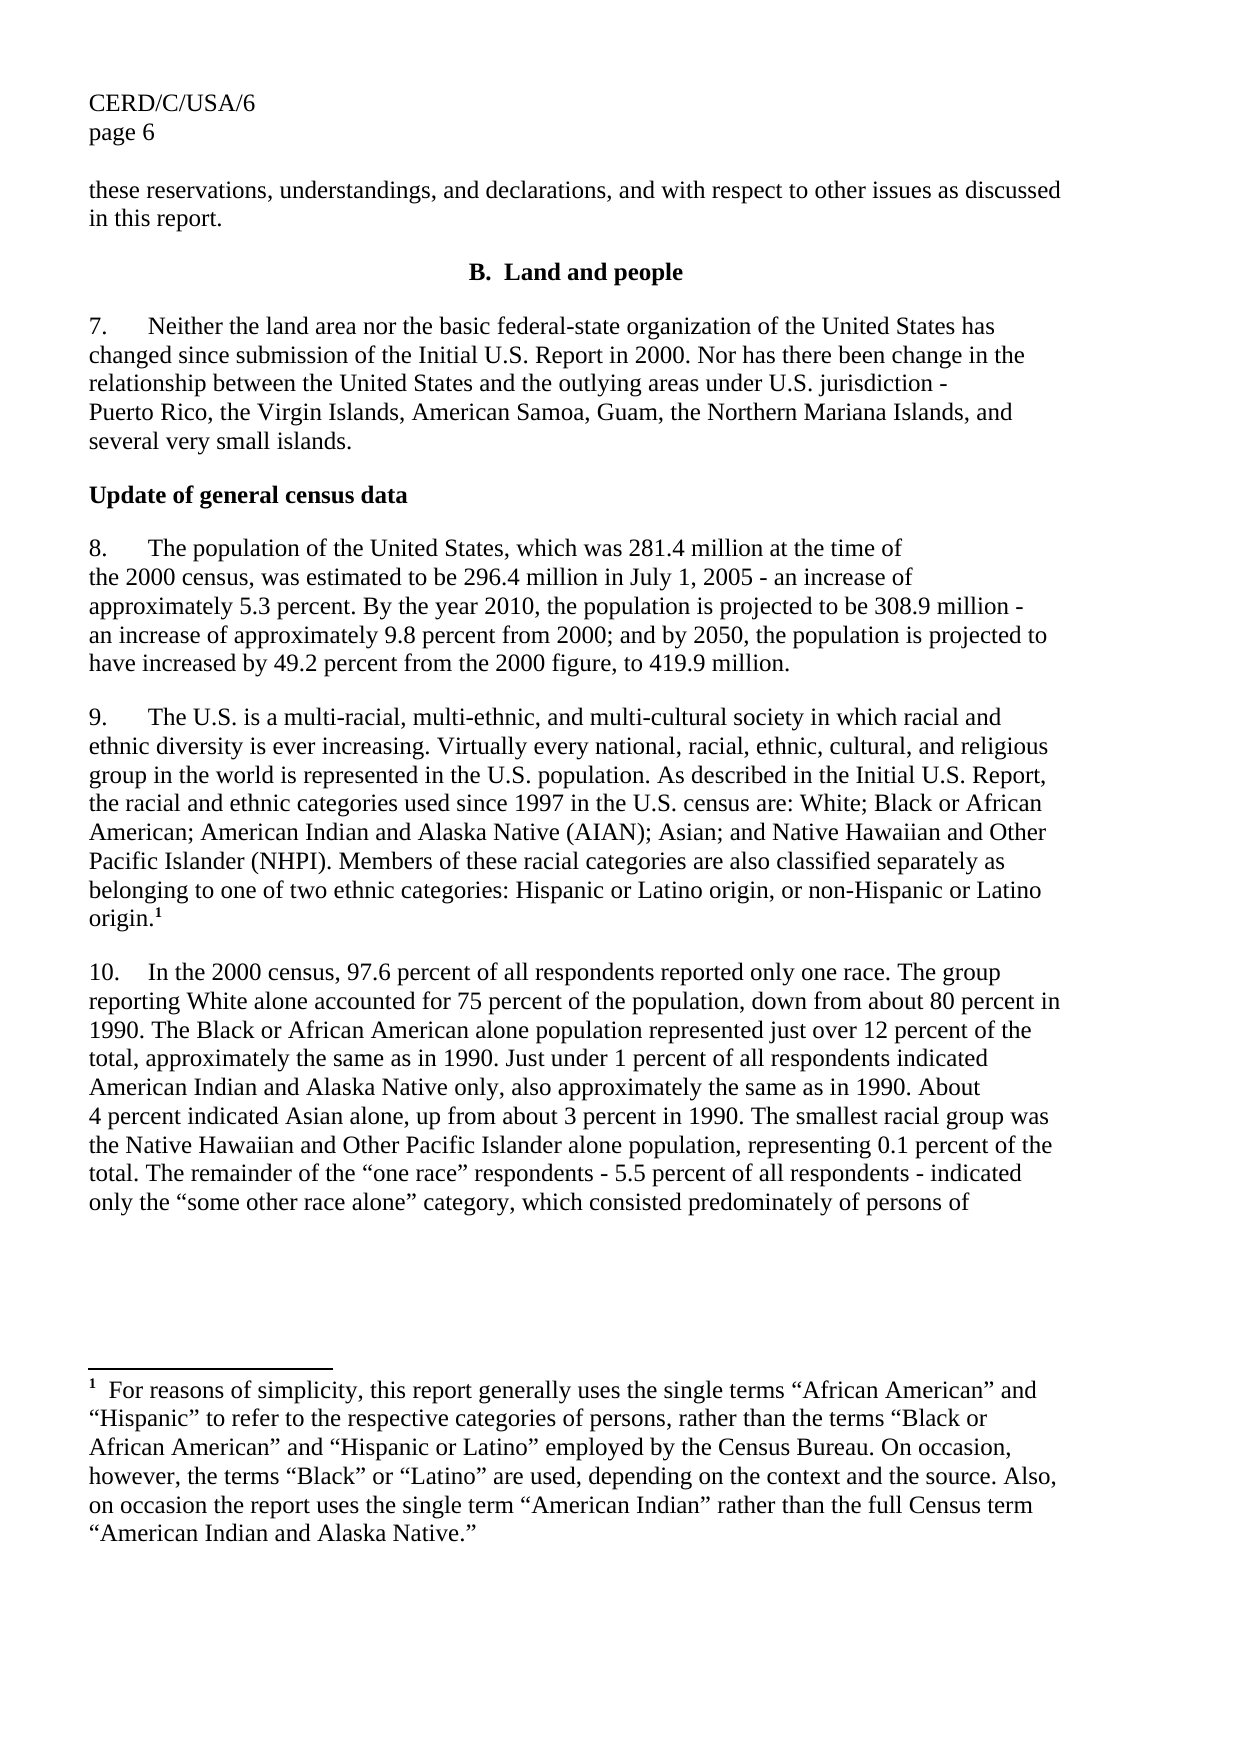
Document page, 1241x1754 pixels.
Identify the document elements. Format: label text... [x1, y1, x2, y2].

subtitle Update of general census data [88, 480, 1063, 508]
text 8. The population of the United States, which was 281.4 million at the time of the 2000 census, was estimated to be 296.4 million in July 1, 2005 - an increase of approximately 5.3 percent. By the year 2010, the population is projected to be 308.9 million - an increase of approximately 9.8 percent from 2000; and by 2050, the population is projected to have increased by 49.2 percent from the 2000 figure, to 419.9 million. [88, 533, 1063, 677]
text 9. The U.S. is a multi-racial, multi-ethnic, and multi-cultural society in which racial and ethnic diversity is ever increasing. Virtually every national, racial, ethnic, cultural, and religious group in the world is represented in the U.S. population. As described in the Initial U.S. Report, the racial and ethnic categories used since 1997 in the U.S. census are: White; Black or African American; American Indian and Alaska Native (AIAN); Asian; and Native Hawaiian and Other Pacific Islander (NHPI). Members of these racial categories are also classified separately as belonging to one of two ethnic categories: Hispanic or Latino origin, or non-Hispanic or Latino origin. [88, 702, 1063, 932]
subtitle B. Land and people [88, 257, 1063, 286]
text 10. In the 2000 census, 97.6 percent of all respondents reported only one race. The group reporting White alone accounted for 75 percent of the population, down from about 80 percent in 1990. The Black or African American alone population represented just over 12 percent of the total, approximately the same as in 1990. Just under 1 percent of all respondents indicated American Indian and Alaska Native only, also approximately the same as in 1990. About 4 percent indicated Asian alone, up from about 3 percent in 1990. The smallest racial group was the Native Hawaiian and Other Pacific Islander alone population, representing 0.1 percent of the total. The remainder of the “one race” respondents - 5.5 percent of all respondents - indicated only the “some other race alone” category, which consisted predominately of persons of Hispanic origin. This percentage was up from approximately 4 percent in 1990. Two and fourth tenths of a percent of all respondents reported two or more races, and 0.02 percent reported four or more races. [88, 957, 1063, 1216]
text 7. Neither the land area nor the basic federal-state organization of the United States has changed since submission of the Initial U.S. Report in 2000. Nor has there been change in the relationship between the United States and the outlying areas under U.S. jurisdiction - Puerto Rico, the Virgin Islands, American Samoa, Guam, the Northern Mariana Islands, and several very small islands. [88, 311, 1063, 455]
